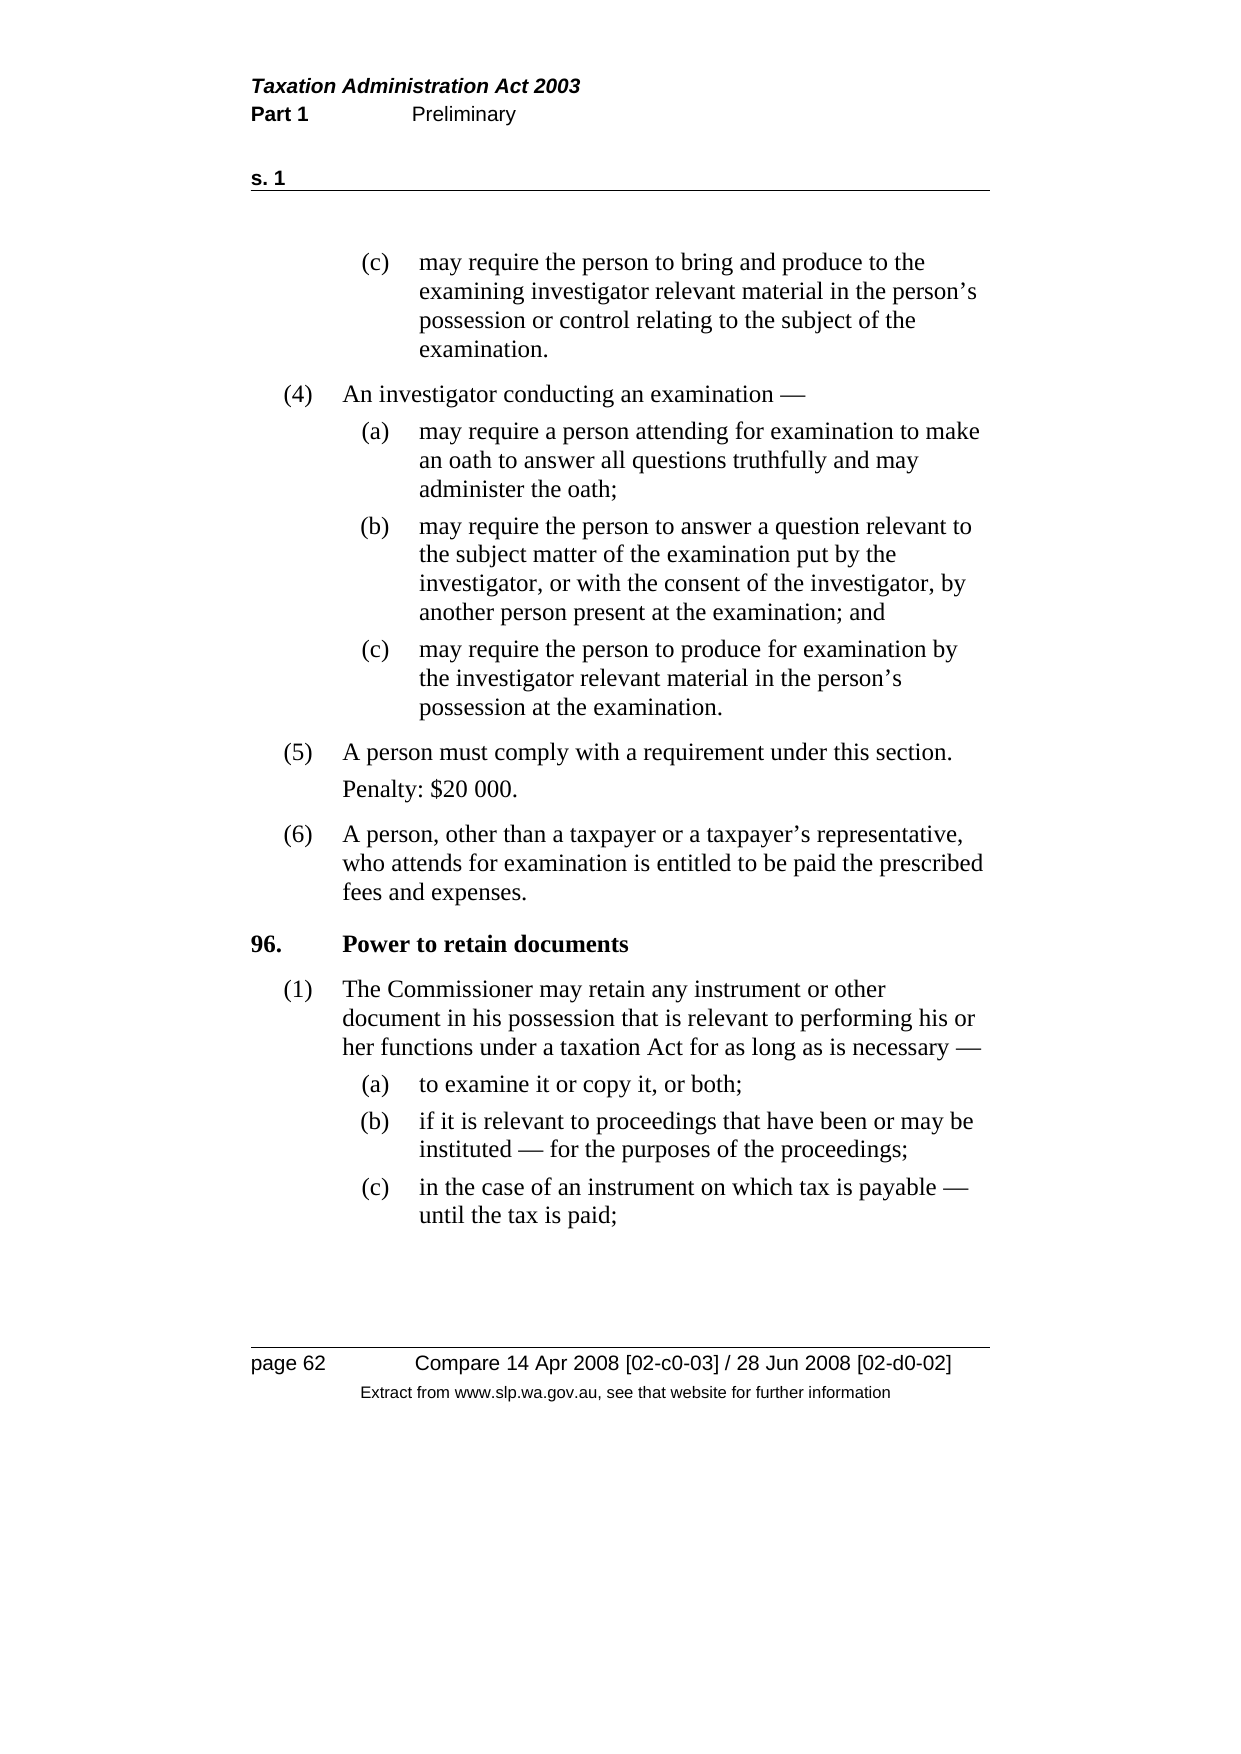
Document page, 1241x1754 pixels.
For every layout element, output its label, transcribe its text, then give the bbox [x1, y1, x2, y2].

text (c) in the case of an instrument on which tax is payable — until the tax is paid; [251, 1172, 990, 1229]
text (4) An investigator conducting an examination — [251, 379, 990, 408]
subtitle 96. Power to retain documents [251, 929, 990, 957]
text (b) if it is relevant to proceedings that have been or may be instituted — for the purposes of the proceedings; [251, 1106, 990, 1163]
text (6) A person, other than a taxpayer or a taxpayer’s representative, who attends for examination is entitled to be paid the prescribed fees and expenses. [251, 819, 990, 906]
text (a) to examine it or copy it, or both; [251, 1069, 990, 1097]
text (c) may require the person to bring and produce to the examining investigator relevant material in the person’s possession or control relating to the subject of the examination. [251, 247, 990, 362]
text (1) The Commissioner may retain any instrument or other document in his possession that is relevant to performing his or her functions under a taxation Act for as long as is necessary — [251, 974, 990, 1060]
text (5) A person must comply with a requirement under this section. [251, 737, 990, 766]
text (a) may require a person attending for examination to make an oath to answer all questions truthfully and may administer the oath; [251, 416, 990, 502]
text Penalty: $20 000. [251, 774, 990, 803]
text (b) may require the person to answer a question relevant to the subject matter of the examination put by the investigator, or with the consent of the investigator, by another person present at the examination; and [251, 511, 990, 626]
text (c) may require the person to produce for examination by the investigator relevant material in the person’s possession at the examination. [251, 634, 990, 720]
